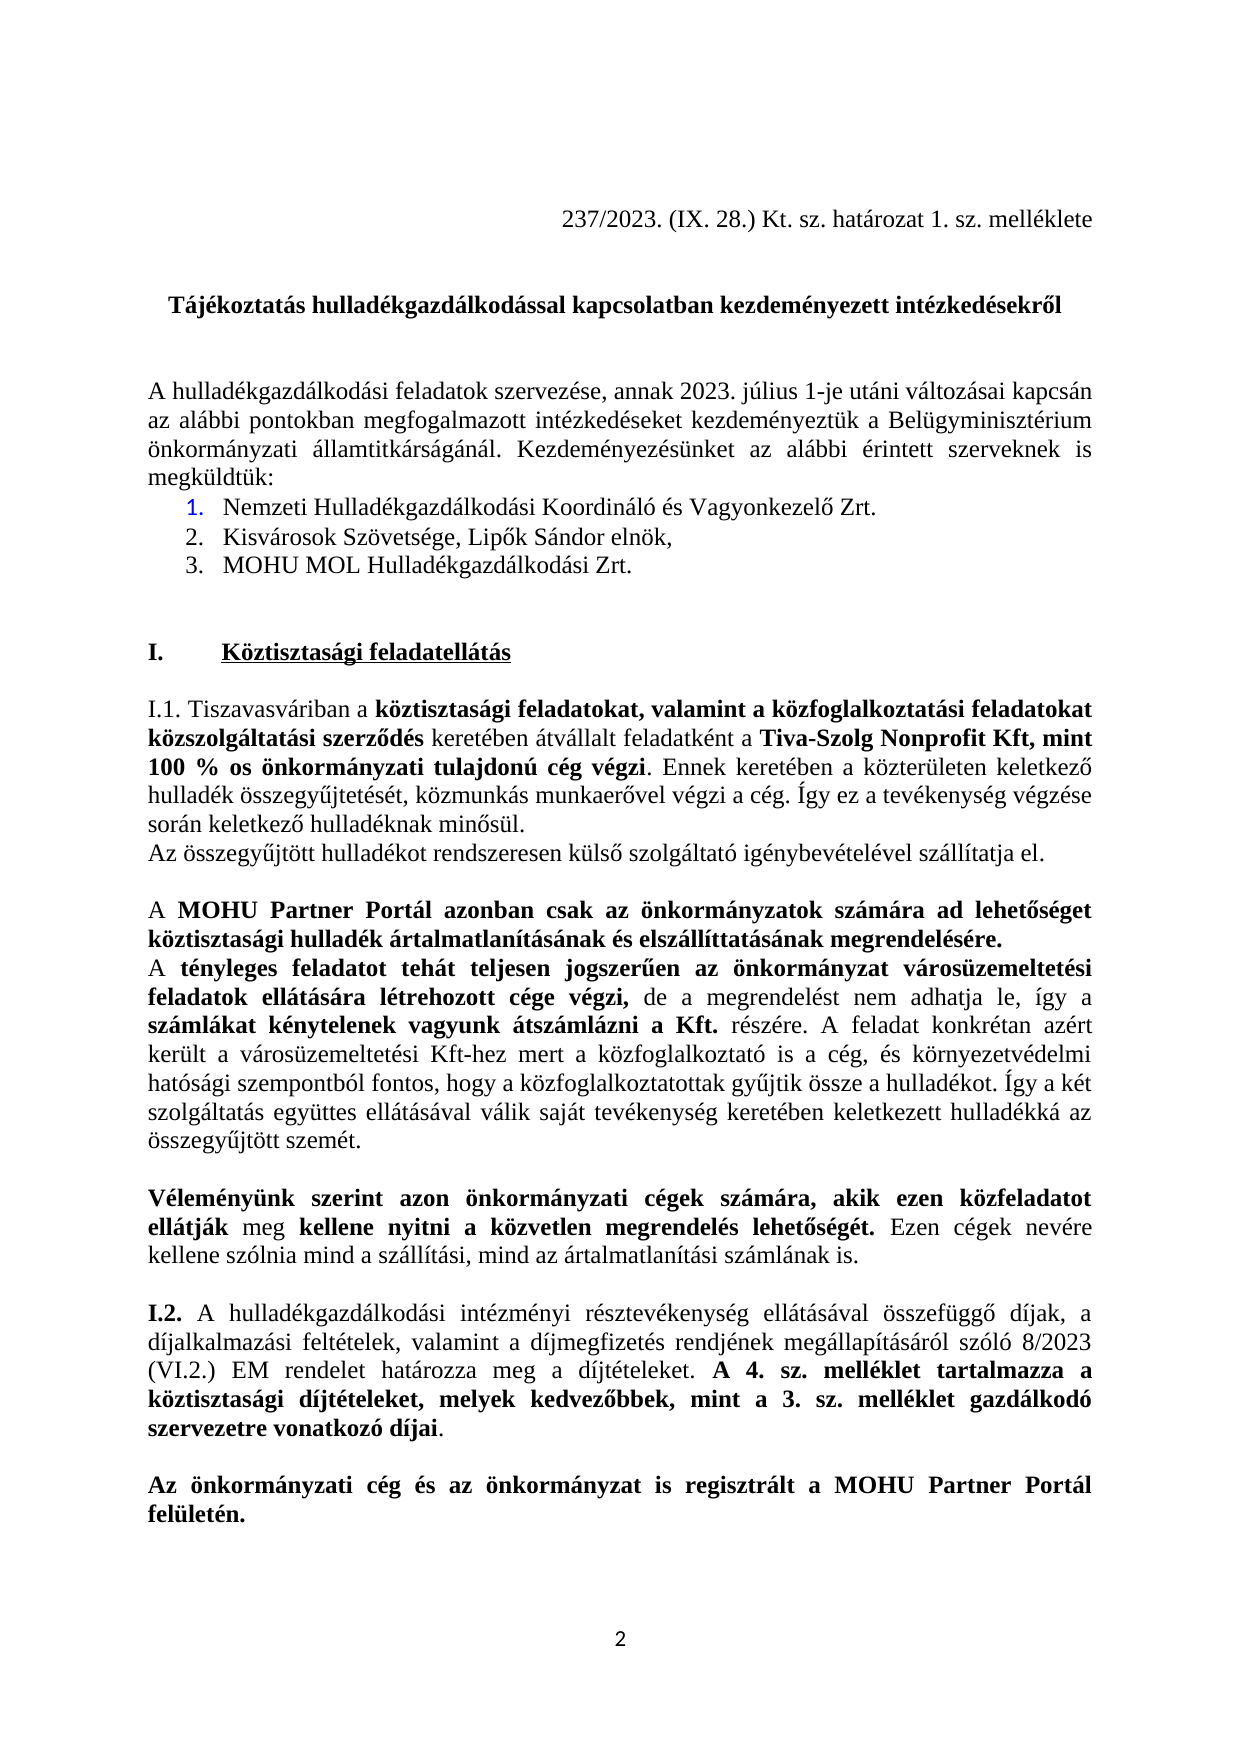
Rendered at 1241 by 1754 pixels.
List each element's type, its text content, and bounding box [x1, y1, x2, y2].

text I.1. Tiszavasváriban a köztisztasági feladatokat, valamint a közfoglalkoztatási feladatokat közszolgáltatási szerződés keretében átvállalt feladatként a Tiva-Szolg Nonprofit Kft, mint 100 % os önkormányzati tulajdonú cég végzi. Ennek keretében a közterületen keletkező hulladék összegyűjtetését, közmunkás munkaerővel végzi a cég. Így ez a tevékenység végzése során keletkező hulladéknak minősül. [148, 694, 1093, 838]
list Köztisztasági feladatellátás [148, 637, 1093, 665]
text Véleményünk szerint azon önkormányzati cégek számára, akik ezen közfeladatot ellátják meg kellene nyitni a közvetlen megrendelés lehetőségét. Ezen cégek nevére kellene szólnia mind a szállítási, mind az ártalmatlanítási számlának is. [148, 1183, 1093, 1269]
text A hulladékgazdálkodási feladatok szervezése, annak 2023. július 1-je utáni változásai kapcsán az alábbi pontokban megfogalmazott intézkedéseket kezdeményeztük a Belügyminisztérium önkormányzati államtitkárságánál. Kezdeményezésünket az alábbi érintett szerveknek is megküldtük: [148, 376, 1093, 491]
list Tájékoztatás hulladékgazdálkodással kapcsolatban kezdeményezett intézkedésekről [148, 290, 1082, 319]
text A tényleges feladatot tehát teljesen jogszerűen az önkormányzat városüzemeltetési feladatok ellátására létrehozott cége végzi, de a megrendelést nem adhatja le, így a számlákat kénytelenek vagyunk átszámlázni a Kft. részére. A feladat konkrétan azért került a városüzemeltetési Kft-hez mert a közfoglalkoztató is a cég, és környezetvédelmi hatósági szempontból fontos, hogy a közfoglalkoztatottak gyűjtik össze a hulladékot. Így a két szolgáltatás együttes ellátásával válik saját tevékenység keretében keletkezett hulladékká az összegyűjtött szemét. [148, 953, 1093, 1154]
text 237/2023. (IX. 28.) Kt. sz. határozat 1. sz. melléklete [148, 204, 1093, 232]
text I.2. A hulladékgazdálkodási intézményi résztevékenység ellátásával összefüggő díjak, a díjalkalmazási feltételek, valamint a díjmegfizetés rendjének megállapításáról szóló 8/2023 (VI.2.) EM rendelet határozza meg a díjtételeket. A 4. sz. melléklet tartalmazza a köztisztasági díjtételeket, melyek kedvezőbbek, mint a 3. sz. melléklet gazdálkodó szervezetre vonatkozó díjai. [148, 1298, 1093, 1442]
text A MOHU Partner Portál azonban csak az önkormányzatok számára ad lehetőséget köztisztasági hulladék ártalmatlanításának és elszállíttatásának megrendelésére. [148, 895, 1093, 953]
text Az önkormányzati cég és az önkormányzat is regisztrált a MOHU Partner Portál felületén. [148, 1470, 1093, 1528]
list MOHU MOL Hulladékgazdálkodási Zrt. [185, 550, 1093, 579]
list Kisvárosok Szövetsége, Lipők Sándor elnök, [185, 522, 1093, 550]
list Nemzeti Hulladékgazdálkodási Koordináló és Vagyonkezelő Zrt. [185, 491, 1093, 522]
text Az összegyűjtött hulladékot rendszeresen külső szolgáltató igénybevételével szállítatja el. [148, 838, 1093, 867]
